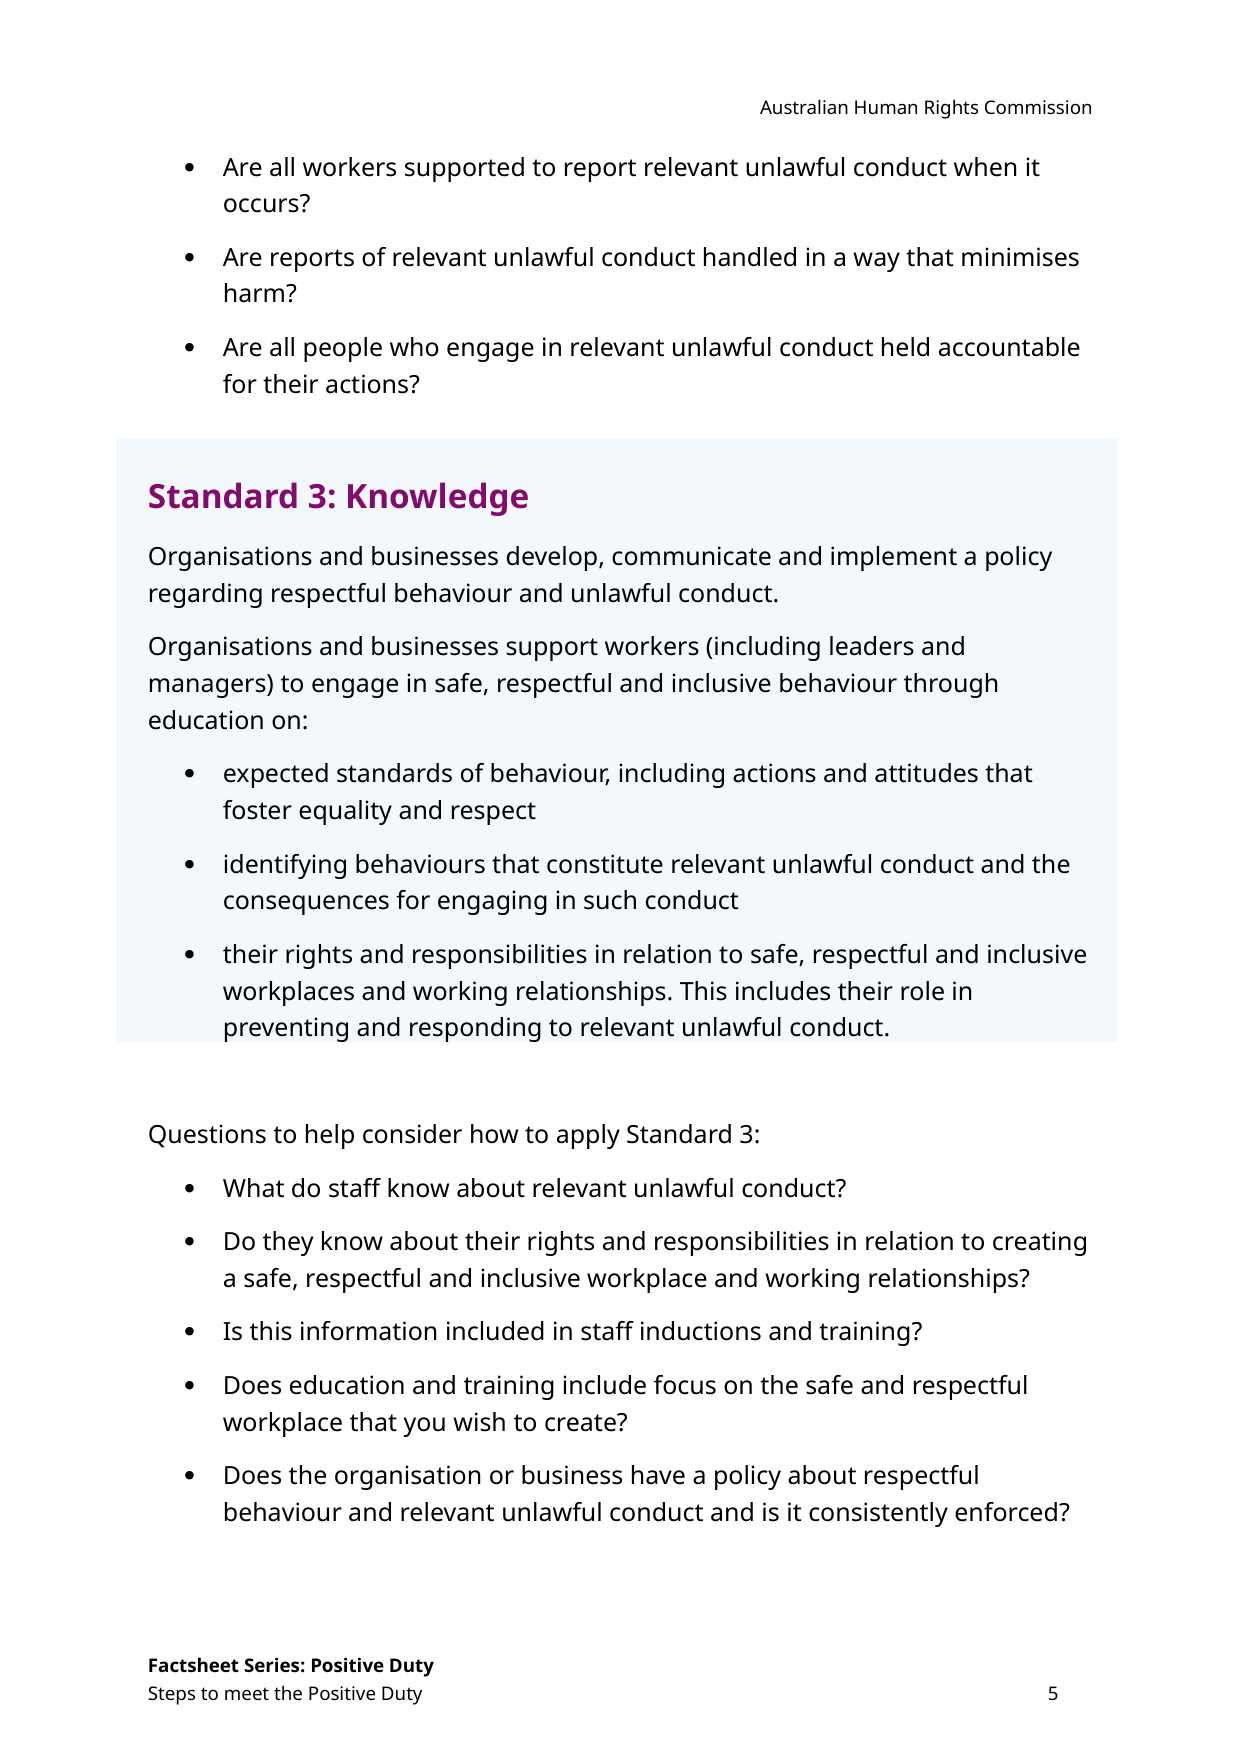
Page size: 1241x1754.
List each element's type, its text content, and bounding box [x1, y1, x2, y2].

text Organisations and businesses support workers (including leaders and managers) to engage in safe, respectful and inclusive behaviour through education on: [148, 629, 1092, 737]
text Organisations and businesses develop, communicate and implement a policy regarding respectful behaviour and unlawful conduct. [148, 539, 1092, 610]
list Are all workers supported to report relevant unlawful conduct when it occurs? [185, 149, 1092, 220]
subtitle Standard 3: Knowledge [148, 473, 1092, 519]
list Does the organisation or business have a policy about respectful behaviour and relevant unlawful conduct and is it consistently enforced? [185, 1458, 1092, 1528]
list Is this information included in staff inductions and training? [185, 1314, 1092, 1348]
list expected standards of behaviour, including actions and attitudes that foster equality and respect [185, 756, 1092, 827]
list their rights and responsibilities in relation to safe, respectful and inclusive workplaces and working relationships. This includes their role in preventing and responding to relevant unlawful conduct. [185, 936, 1092, 1044]
list What do staff know about relevant unlawful conduct? [185, 1170, 1092, 1204]
list Does education and training include focus on the safe and respectful workplace that you wish to create? [185, 1367, 1092, 1438]
list Are reports of relevant unlawful conduct handled in a way that minimises harm? [185, 239, 1092, 310]
list identifying behaviours that constitute relevant unlawful conduct and the consequences for engaging in such conduct [185, 846, 1092, 917]
text Questions to help consider how to apply Standard 3: [148, 1117, 1092, 1151]
list Do they know about their rights and responsibilities in relation to creating a safe, respectful and inclusive workplace and working relationships? [185, 1224, 1092, 1294]
list Are all people who engage in relevant unlawful conduct held accountable for their actions? [185, 329, 1092, 400]
